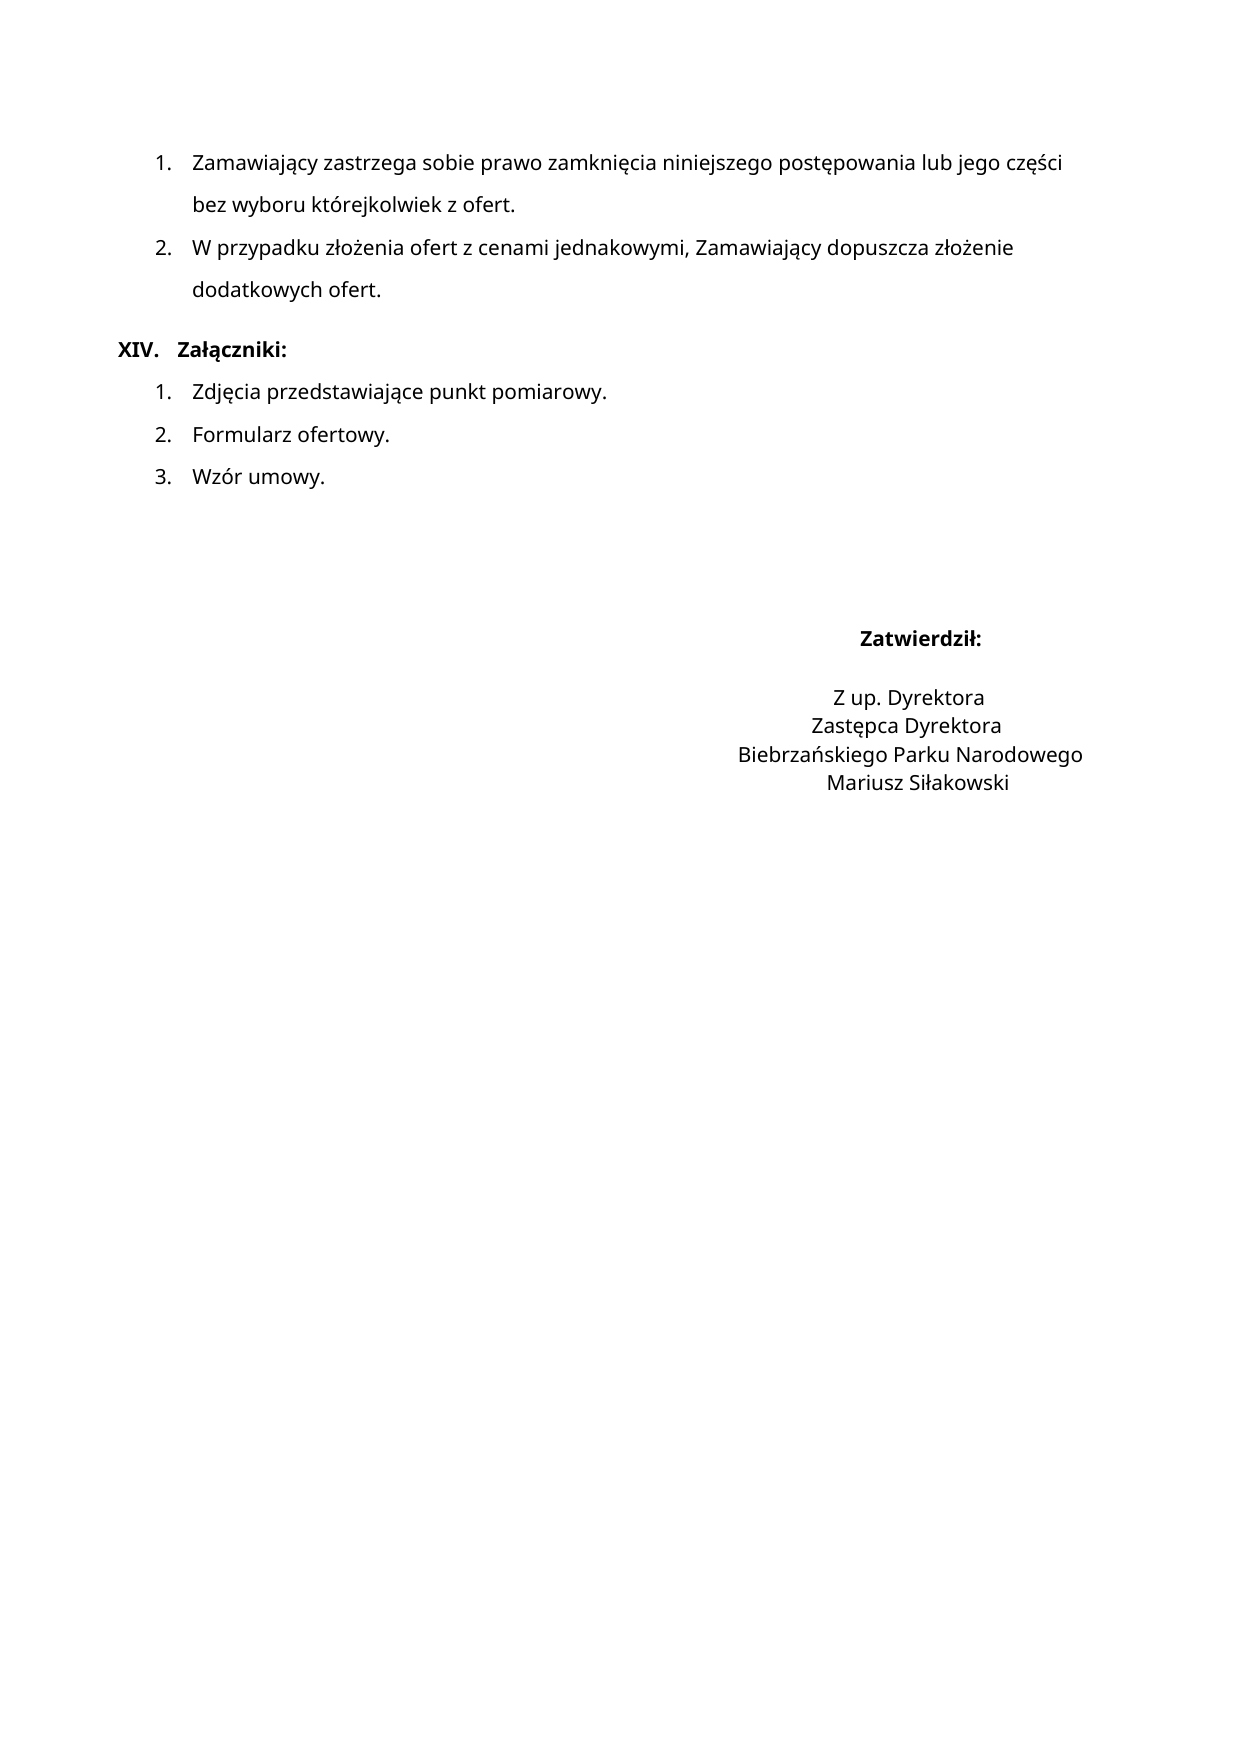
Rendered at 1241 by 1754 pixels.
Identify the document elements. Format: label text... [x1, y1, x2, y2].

text Zastępca Dyrektora [738, 711, 1093, 740]
text Z up. Dyrektora [148, 683, 1093, 711]
text Biebrzańskiego Parku Narodowego [443, 740, 1093, 768]
text Zatwierdził: [811, 624, 1093, 652]
text Mariusz Siłakowski [590, 768, 1093, 797]
list Zdjęcia przedstawiające punkt pomiarowy. [154, 377, 1093, 406]
list Zamawiający zastrzega sobie prawo zamknięcia niniejszego postępowania lub jego części bez wyboru którejkolwiek z ofert. [154, 148, 1093, 219]
list Wzór umowy. [154, 462, 1093, 491]
list Załączniki: [159, 335, 1093, 363]
list W przypadku złożenia ofert z cenami jednakowymi, Zamawiający dopuszcza złożenie dodatkowych ofert. [155, 233, 1093, 304]
list Formularz ofertowy. [154, 420, 1093, 448]
